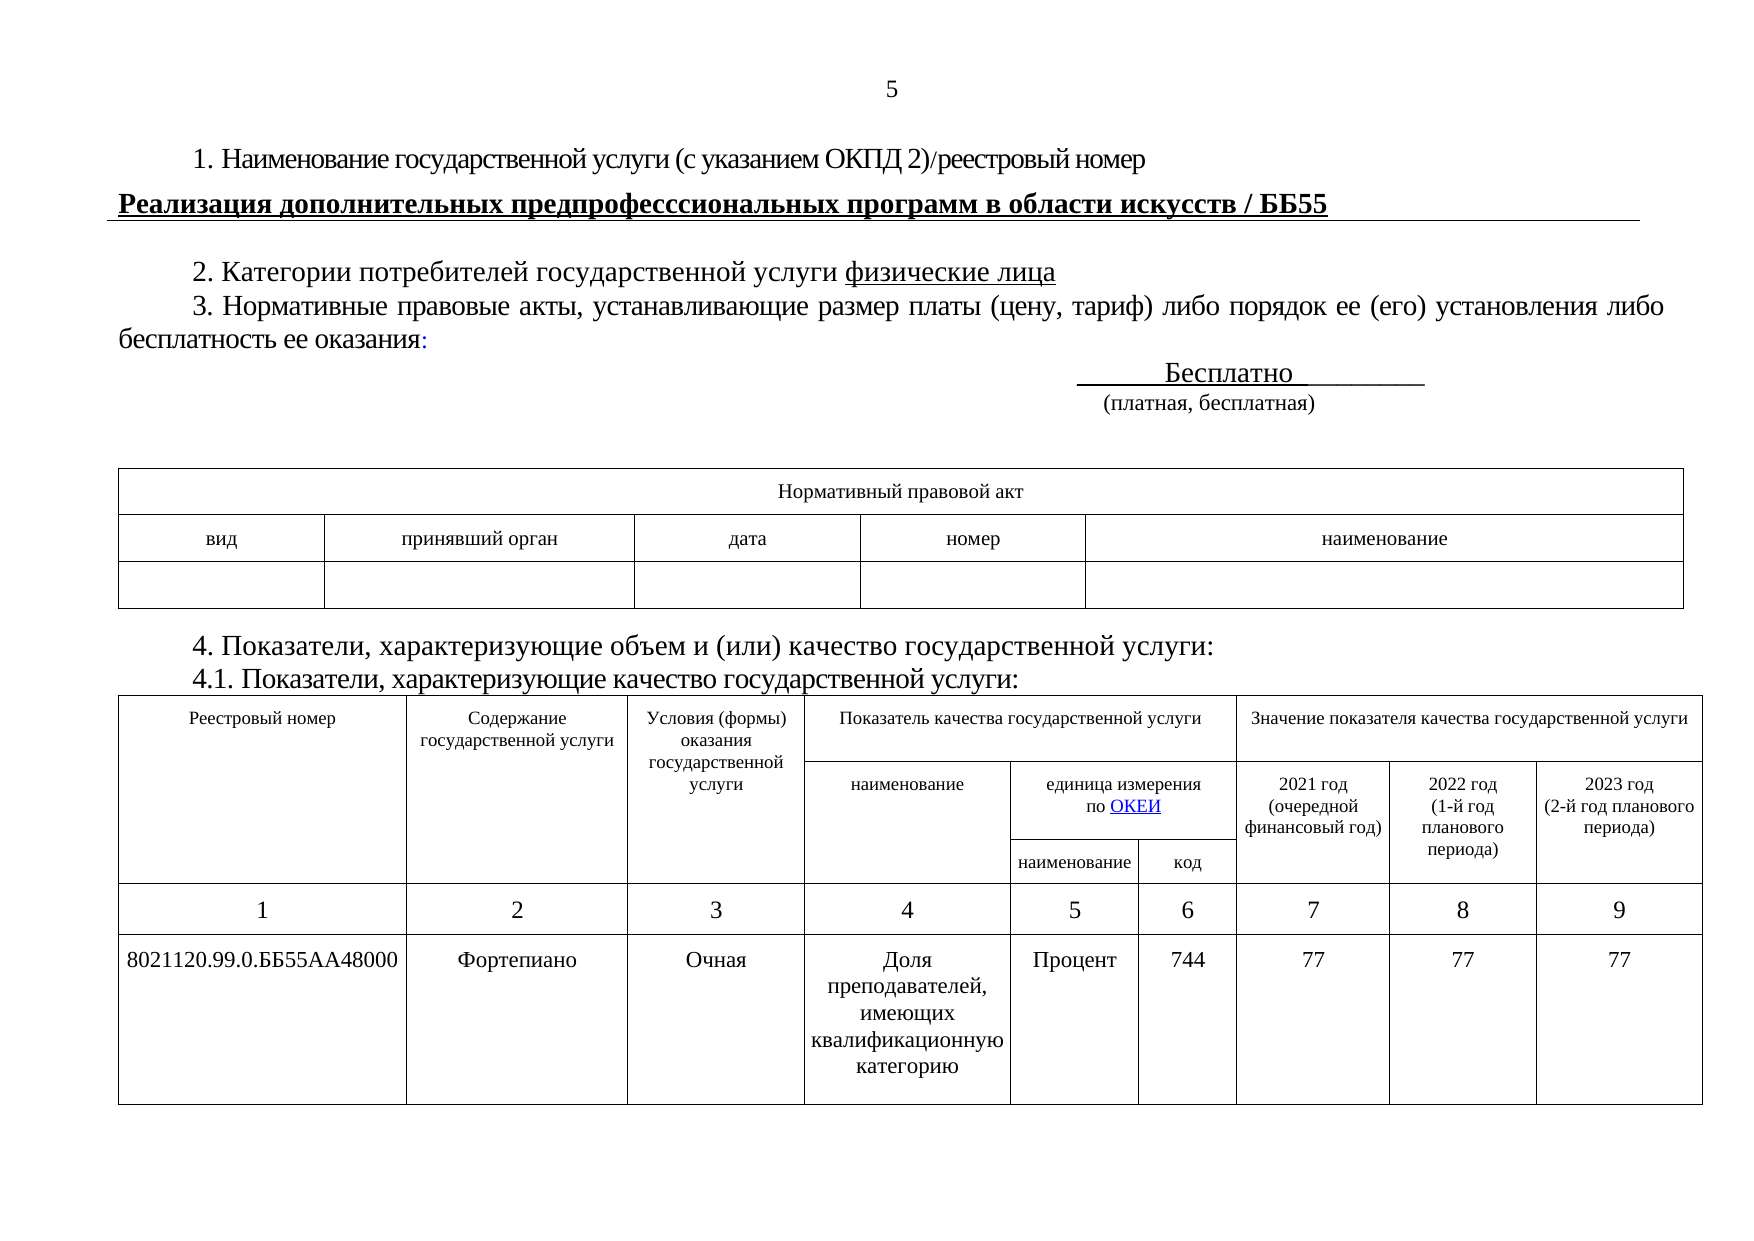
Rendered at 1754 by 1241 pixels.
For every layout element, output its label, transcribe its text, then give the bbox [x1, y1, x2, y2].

table_cell 744 [1139, 935, 1236, 1104]
table_cell 8 [1390, 884, 1536, 934]
table_cell 5 [1011, 884, 1138, 934]
table_cell наименование [1011, 840, 1138, 883]
table_cell Фортепиано [407, 935, 627, 1104]
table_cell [119, 935, 406, 1104]
table_header Условия (формы) оказания государственной услуги [628, 696, 804, 883]
table_cell дата [635, 515, 860, 561]
table_cell [325, 562, 634, 607]
table_cell [1086, 562, 1683, 607]
table_cell 2022 год (1-й год планового периода) [1390, 762, 1536, 883]
table_cell 4 [805, 884, 1010, 934]
table_header Значение показателя качества государственной услуги [1237, 696, 1702, 761]
table_cell [119, 562, 324, 607]
table_cell наименование [805, 762, 1010, 883]
table_header Содержание государственной услуги [407, 696, 627, 883]
table_cell Процент [1011, 935, 1138, 1104]
text 4.1. Показатели, характеризующие качество государственной услуги: [118, 662, 1665, 695]
table_header Показатель качества государственной услуги [805, 696, 1236, 761]
table_cell Реализация дополнительных предпрофесссиональных программ в области искусств / ББ55 [107, 175, 1640, 220]
table_cell 77 [1390, 935, 1536, 1104]
text 4. Показатели, характеризующие объем и (или) качество государственной услуги: [118, 628, 1665, 661]
table_header 1. Наименование государственной услуги (с указанием ОКПД 2)/реестровый номер [107, 131, 1640, 175]
table_cell вид [119, 515, 324, 561]
table_header Реестровый номер [119, 696, 406, 883]
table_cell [805, 935, 1010, 1104]
table_cell единица измерения по ОКЕИ [1011, 762, 1236, 839]
table_cell 9 [1537, 884, 1702, 934]
table_cell 77 [1537, 935, 1702, 1104]
text (платная, бесплатная) [753, 389, 1665, 415]
table_cell 2021 год (очередной финансовый год) [1237, 762, 1389, 883]
table_cell 3 [628, 884, 804, 934]
text ______Бесплатно_________ [1048, 355, 1665, 389]
table_cell 7 [1237, 884, 1389, 934]
table_header Нормативный правовой акт [119, 469, 1683, 514]
table_cell 1 [119, 884, 406, 934]
table_cell принявший орган [325, 515, 634, 561]
table_cell наименование [1086, 515, 1683, 561]
table_cell [635, 562, 860, 607]
table_cell 6 [1139, 884, 1236, 934]
table_cell код [1139, 840, 1236, 883]
table_cell 77 [1237, 935, 1389, 1104]
table_cell [861, 562, 1085, 607]
text 3. Нормативные правовые акты, устанавливающие размер платы (цену, тариф) либо порядок ее (его) установления либо бесплатность ее оказания: [118, 288, 1665, 355]
table_cell номер [861, 515, 1085, 561]
table_cell 2 [407, 884, 627, 934]
text 2. Категории потребителей государственной услуги физические лица [118, 254, 1665, 288]
table_cell Очная [628, 935, 804, 1104]
table_cell 2023 год (2-й год планового периода) [1537, 762, 1702, 883]
